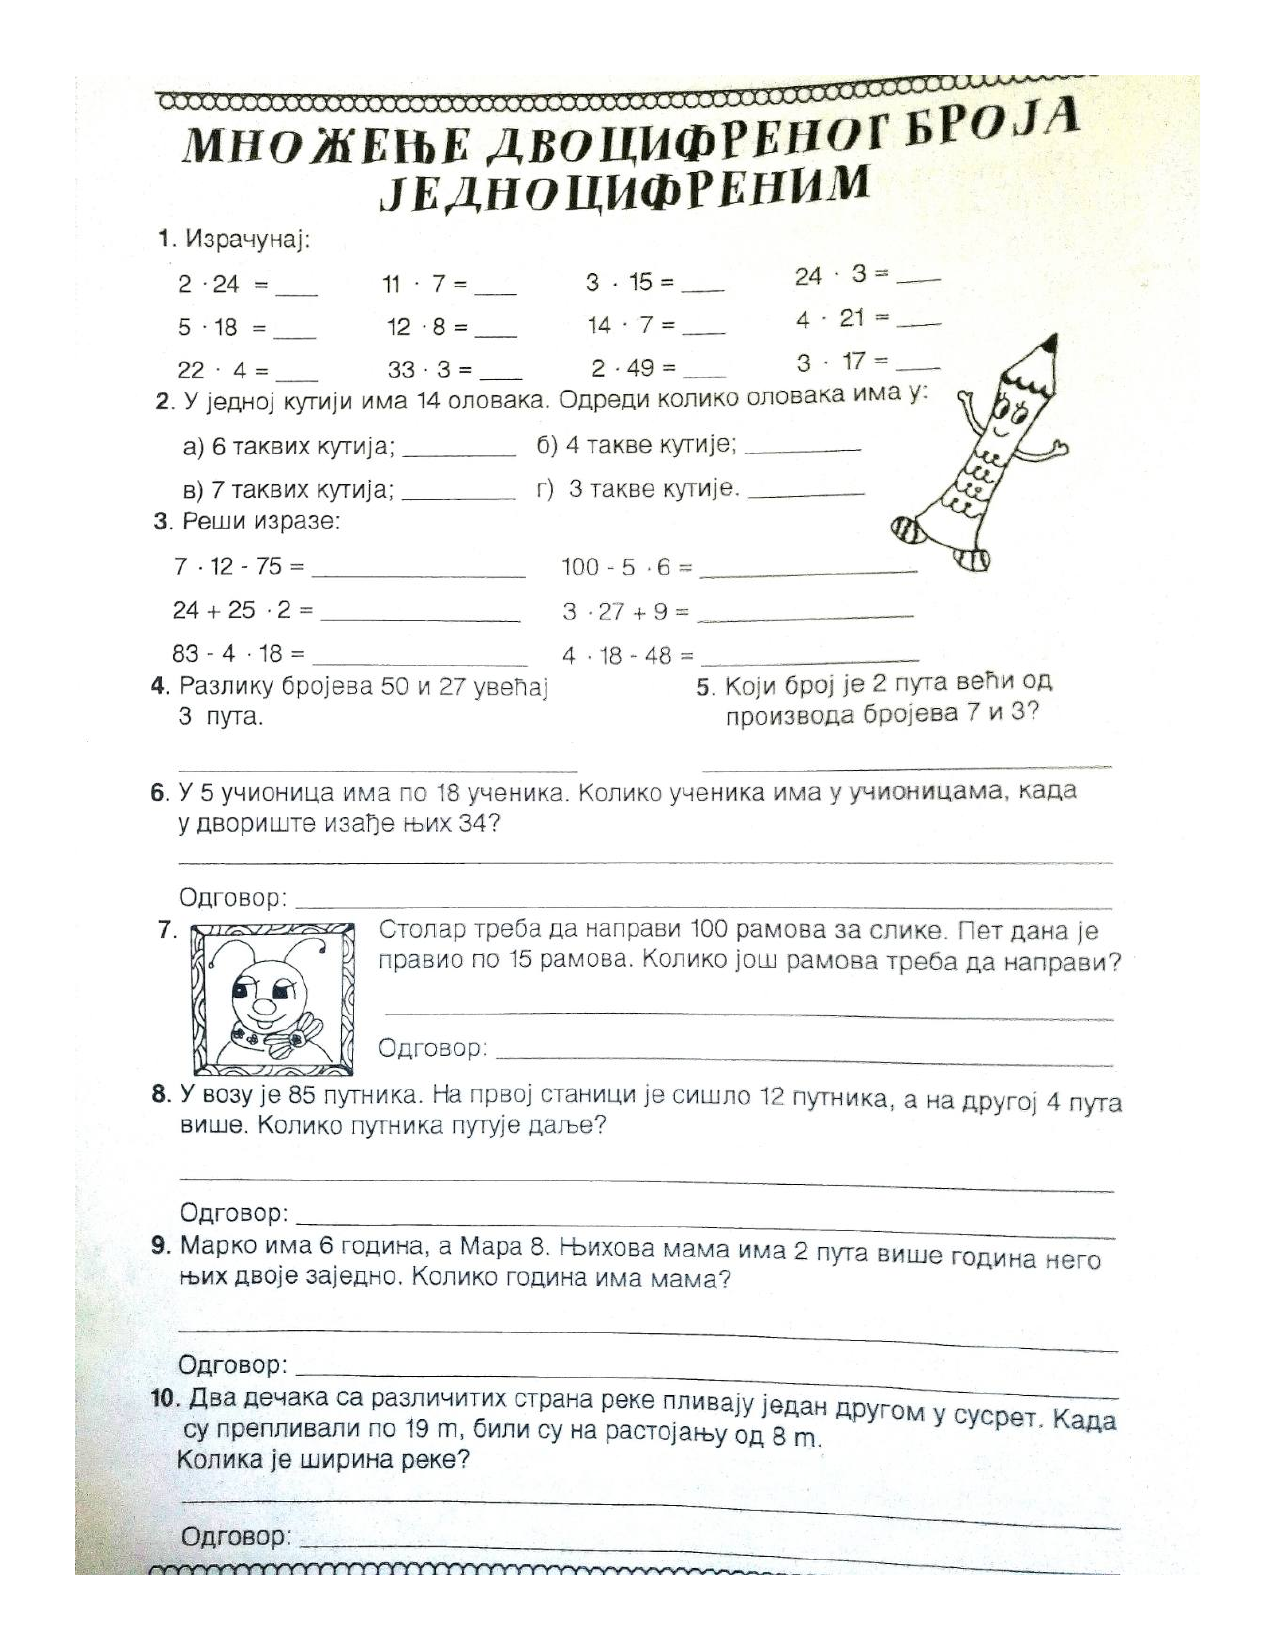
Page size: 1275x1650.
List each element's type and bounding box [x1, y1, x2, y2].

picture [75, 75, 1200, 1575]
